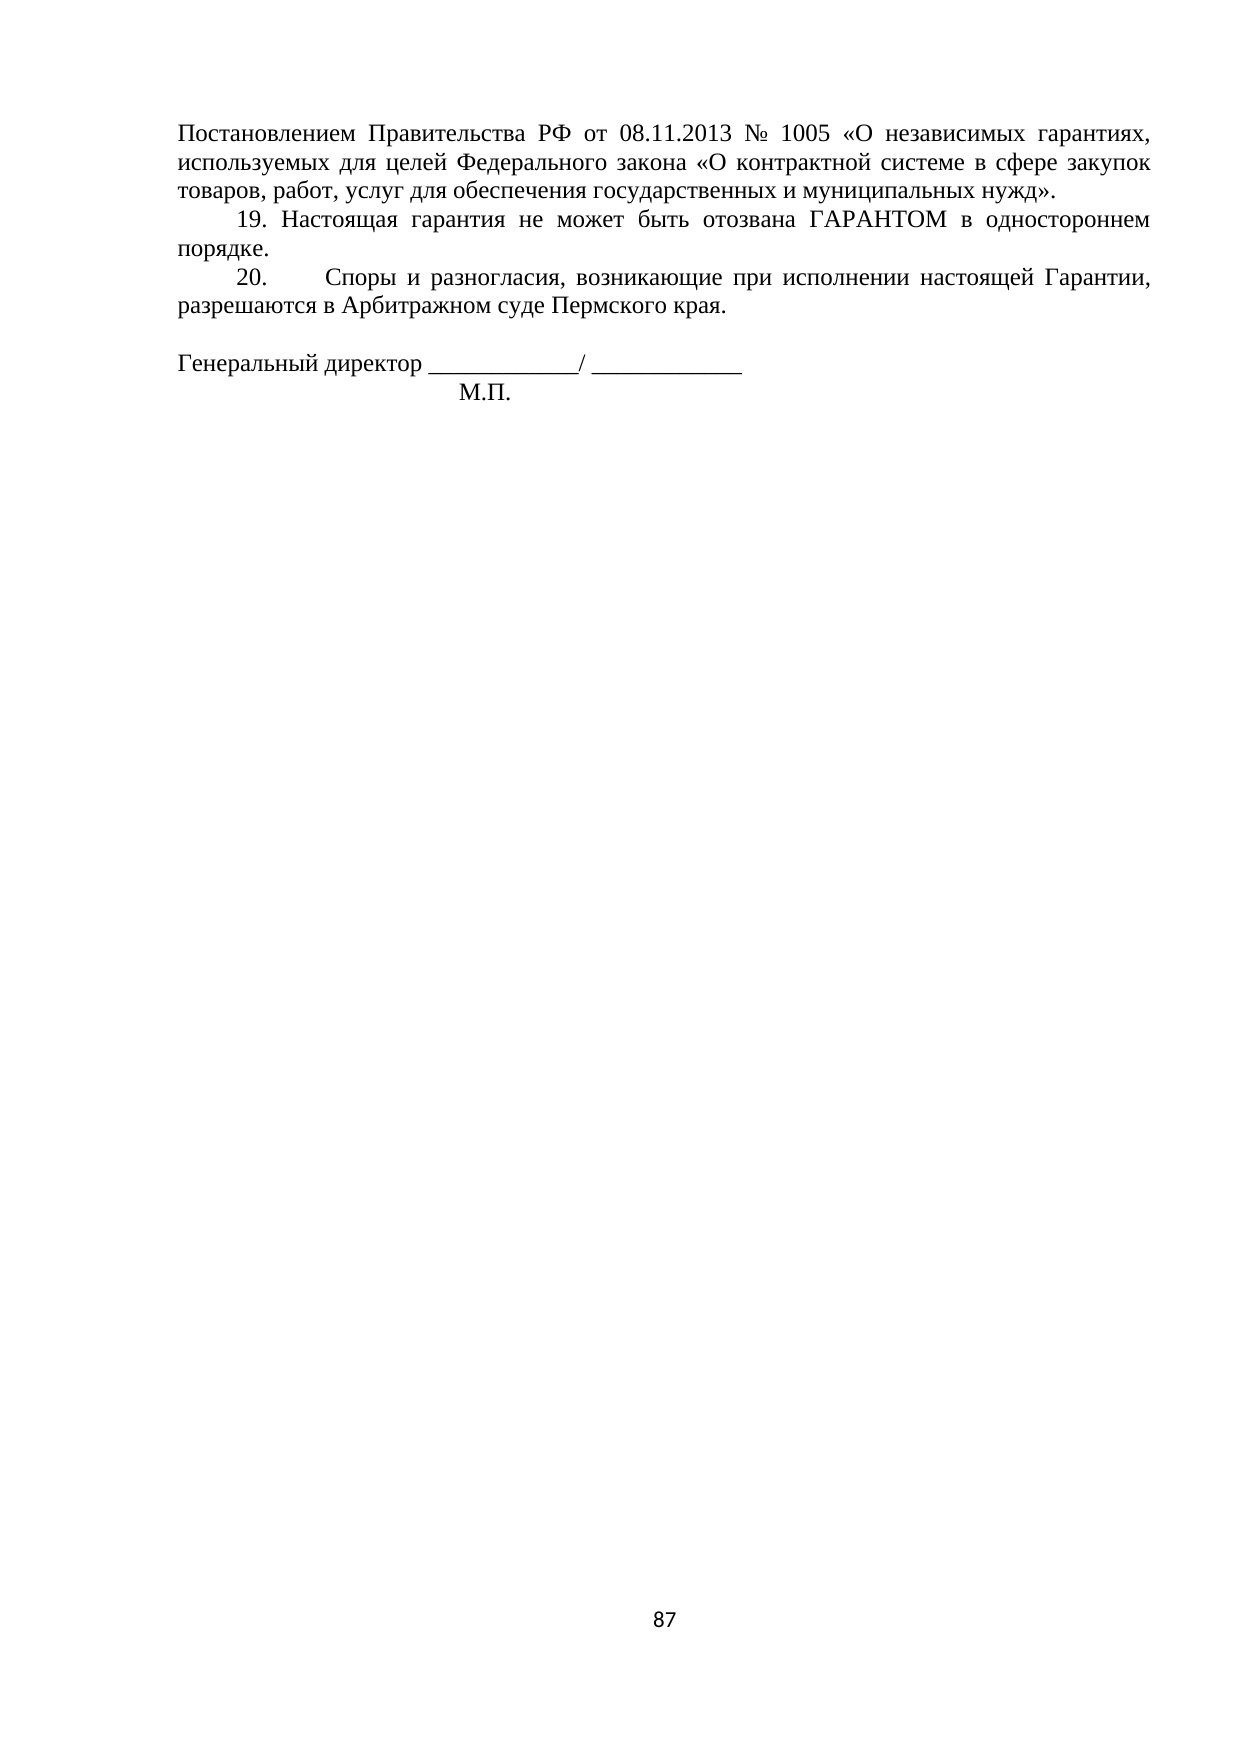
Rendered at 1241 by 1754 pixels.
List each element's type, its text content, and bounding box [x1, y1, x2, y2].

text Генеральный директор ____________/ ____________ [177, 348, 1152, 377]
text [177, 118, 1152, 204]
text М.П. [177, 377, 1152, 406]
text 19. Настоящая гарантия не может быть отозвана ГАРАНТОМ в одностороннем порядке. [177, 204, 1152, 262]
text 20. Споры и разногласия, возникающие при исполнении настоящей Гарантии, разрешаются в Арбитражном суде Пермского края. [177, 262, 1152, 319]
